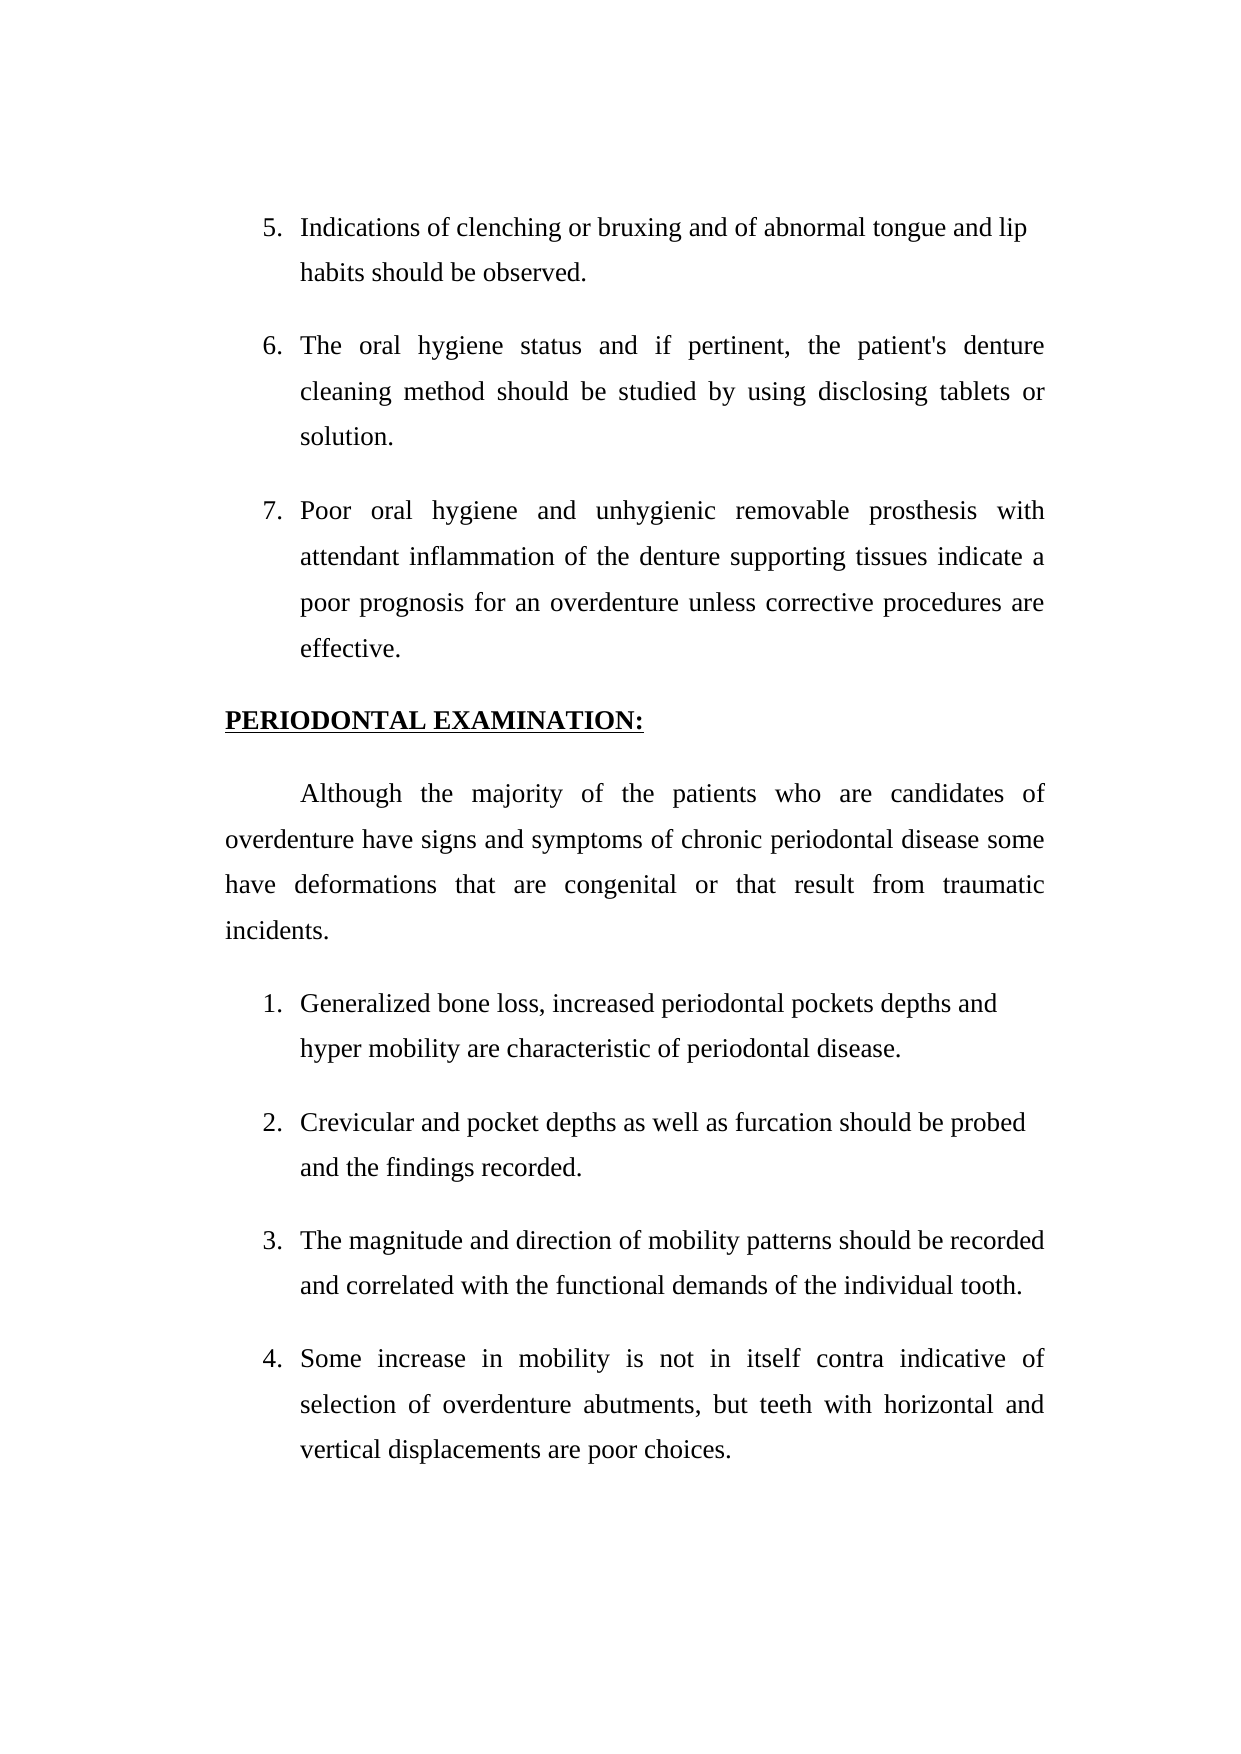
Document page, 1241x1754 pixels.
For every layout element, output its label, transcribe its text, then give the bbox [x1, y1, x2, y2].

list Crevicular and pocket depths as well as furcation should be probed and the findings recorded. [262, 1106, 1046, 1182]
list Poor oral hygiene and unhygienic removable prosthesis with attendant inflammation of the denture supporting tissues indicate a poor prognosis for an overdenture unless corrective procedures are effective. [262, 494, 1046, 663]
list Some increase in mobility is not in itself contra indicative of selection of overdenture abutments, but teeth with horizontal and vertical displacements are poor choices. [262, 1342, 1046, 1465]
list Generalized bone loss, increased periodontal pockets depths and hyper mobility are characteristic of periodontal disease. [262, 987, 1046, 1064]
list The oral hygiene status and if pertinent, the patient's denture cleaning method should be studied by using disclosing tablets or solution. [262, 329, 1046, 452]
text PERIODONTAL EXAMINATION: [225, 704, 1090, 736]
text Although the majority of the patients who are candidates of overdenture have signs and symptoms of chronic periodontal disease some have deformations that are congenital or that result from traumatic incidents. [225, 777, 1046, 945]
list Indications of clenching or bruxing and of abnormal tongue and lip habits should be observed. [262, 211, 1046, 287]
list The magnitude and direction of mobility patterns should be recorded and correlated with the functional demands of the individual tooth. [262, 1224, 1046, 1300]
